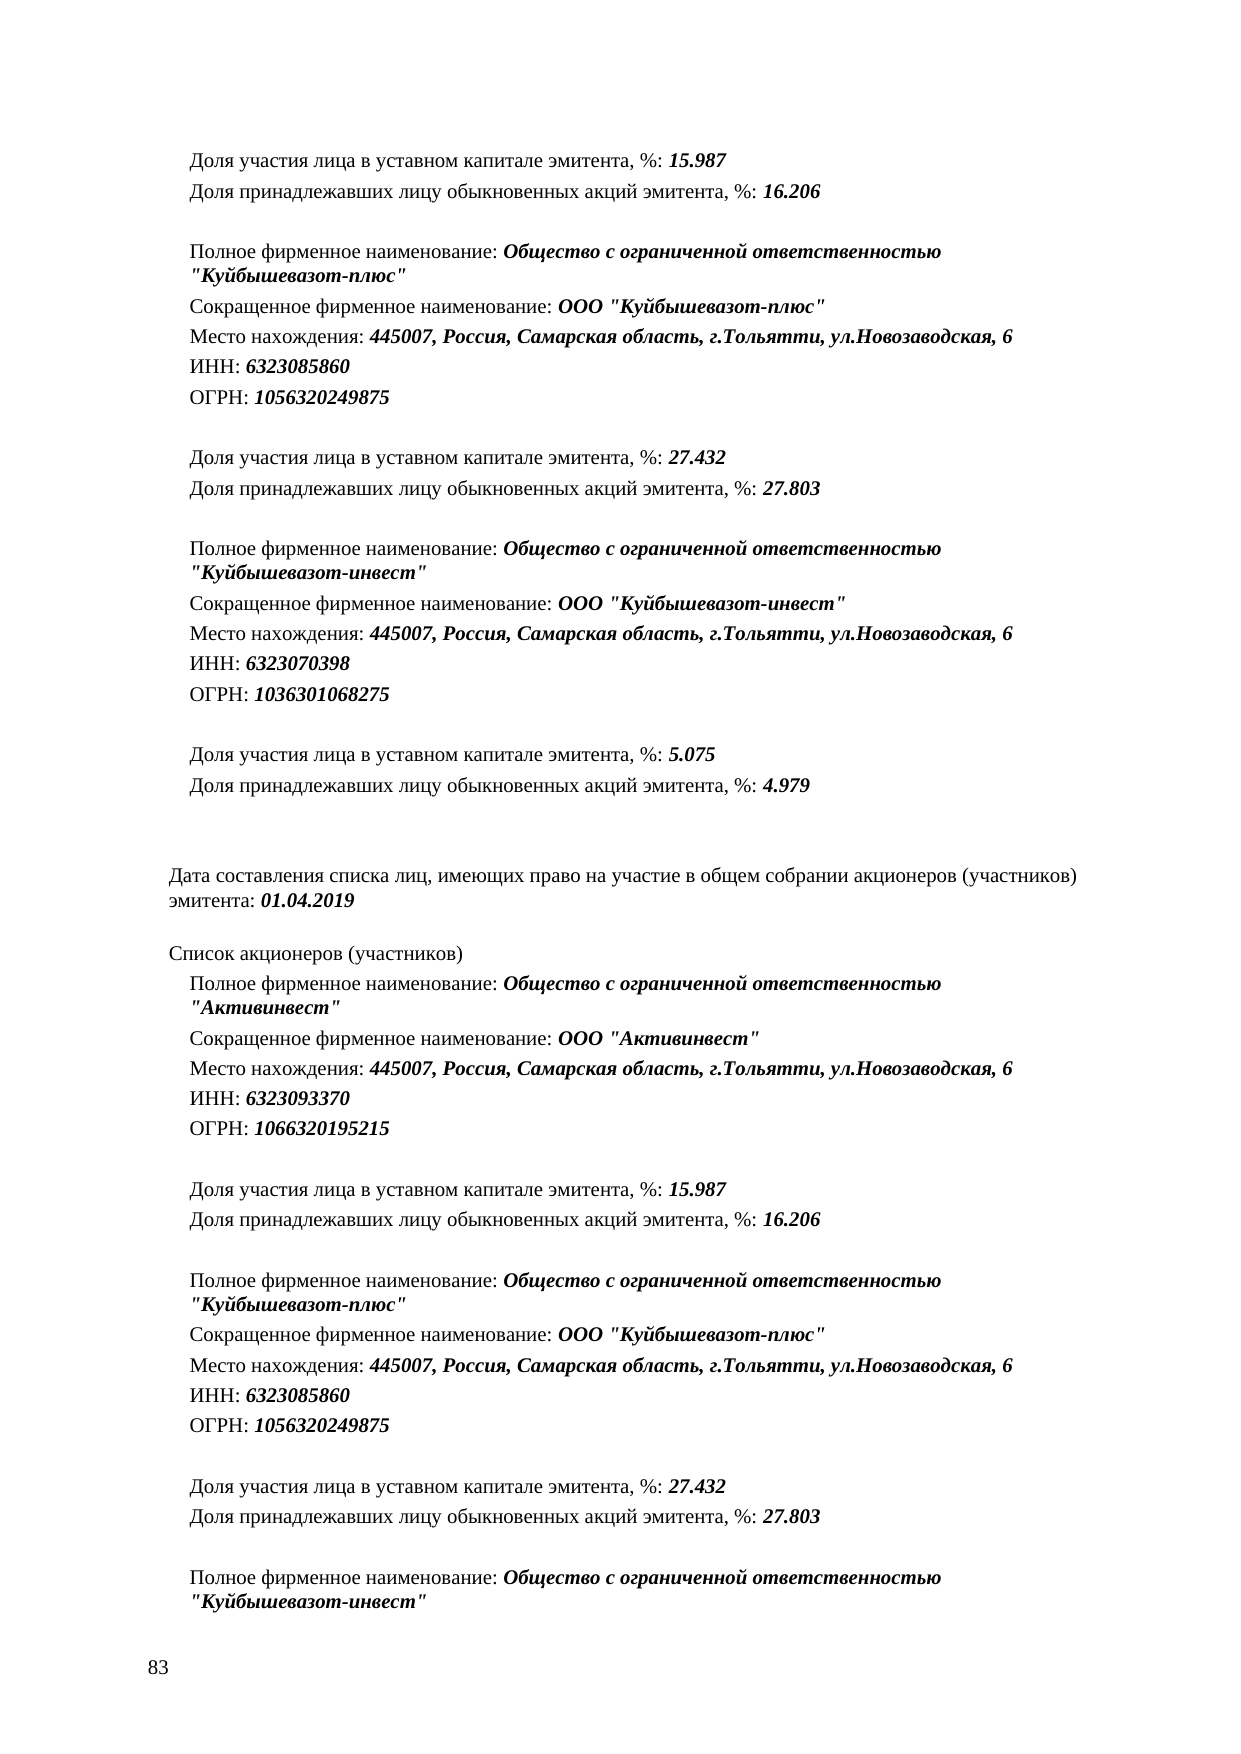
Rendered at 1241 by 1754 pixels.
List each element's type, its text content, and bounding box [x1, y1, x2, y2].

text ОГРН: 1056320249875 [189, 385, 1092, 409]
subtitle Список акционеров (участников) [168, 941, 1092, 965]
text Доля участия лица в уставном капитале эмитента, %: 27.432 [189, 1474, 1092, 1498]
text ИНН: 6323070398 [189, 651, 1092, 675]
text Доля участия лица в уставном капитале эмитента, %: 15.987 [189, 148, 1092, 172]
text Доля участия лица в уставном капитале эмитента, %: 27.432 [189, 445, 1092, 469]
text Место нахождения: 445007, Россия, Самарская область, г.Тольятти, ул.Новозаводская, 6 [189, 621, 1092, 645]
text Доля принадлежавших лицу обыкновенных акций эмитента, %: 16.206 [189, 1207, 1092, 1231]
text Дата составления списка лиц, имеющих право на участие в общем собрании акционеров (участников) эмитента: 01.04.2019 [168, 863, 1092, 912]
text Доля принадлежавших лицу обыкновенных акций эмитента, %: 4.979 [189, 772, 1092, 797]
text Полное фирменное наименование: Общество с ограниченной ответственностью "Куйбышевазот-плюс" [189, 239, 1092, 287]
text Полное фирменное наименование: Общество с ограниченной ответственностью "Куйбышевазот-инвест" [189, 536, 1092, 584]
text Сокращенное фирменное наименование: ООО "Куйбышевазот-плюс" [189, 294, 1092, 318]
text Сокращенное фирменное наименование: ООО "Куйбышевазот-инвест" [189, 591, 1092, 615]
text ОГРН: 1036301068275 [189, 682, 1092, 706]
text Полное фирменное наименование: Общество с ограниченной ответственностью "Куйбышевазот-плюс" [189, 1268, 1092, 1316]
text Место нахождения: 445007, Россия, Самарская область, г.Тольятти, ул.Новозаводская, 6 [189, 1353, 1092, 1377]
text Место нахождения: 445007, Россия, Самарская область, г.Тольятти, ул.Новозаводская, 6 [189, 1056, 1092, 1080]
text Полное фирменное наименование: Общество с ограниченной ответственностью "Куйбышевазот-инвест" [189, 1565, 1092, 1613]
text Доля принадлежавших лицу обыкновенных акций эмитента, %: 27.803 [189, 476, 1092, 500]
text Доля участия лица в уставном капитале эмитента, %: 15.987 [189, 1177, 1092, 1201]
text ОГРН: 1066320195215 [189, 1116, 1092, 1140]
text ИНН: 6323093370 [189, 1086, 1092, 1110]
text ОГРН: 1056320249875 [189, 1413, 1092, 1437]
text Доля участия лица в уставном капитале эмитента, %: 5.075 [189, 742, 1092, 766]
text Сокращенное фирменное наименование: ООО "Активинвест" [189, 1025, 1092, 1049]
text Сокращенное фирменное наименование: ООО "Куйбышевазот-плюс" [189, 1322, 1092, 1346]
text Доля принадлежавших лицу обыкновенных акций эмитента, %: 16.206 [189, 179, 1092, 203]
text ИНН: 6323085860 [189, 354, 1092, 378]
text Доля принадлежавших лицу обыкновенных акций эмитента, %: 27.803 [189, 1504, 1092, 1528]
text Место нахождения: 445007, Россия, Самарская область, г.Тольятти, ул.Новозаводская, 6 [189, 324, 1092, 348]
text ИНН: 6323085860 [189, 1383, 1092, 1407]
text Полное фирменное наименование: Общество с ограниченной ответственностью "Активинвест" [189, 971, 1092, 1019]
